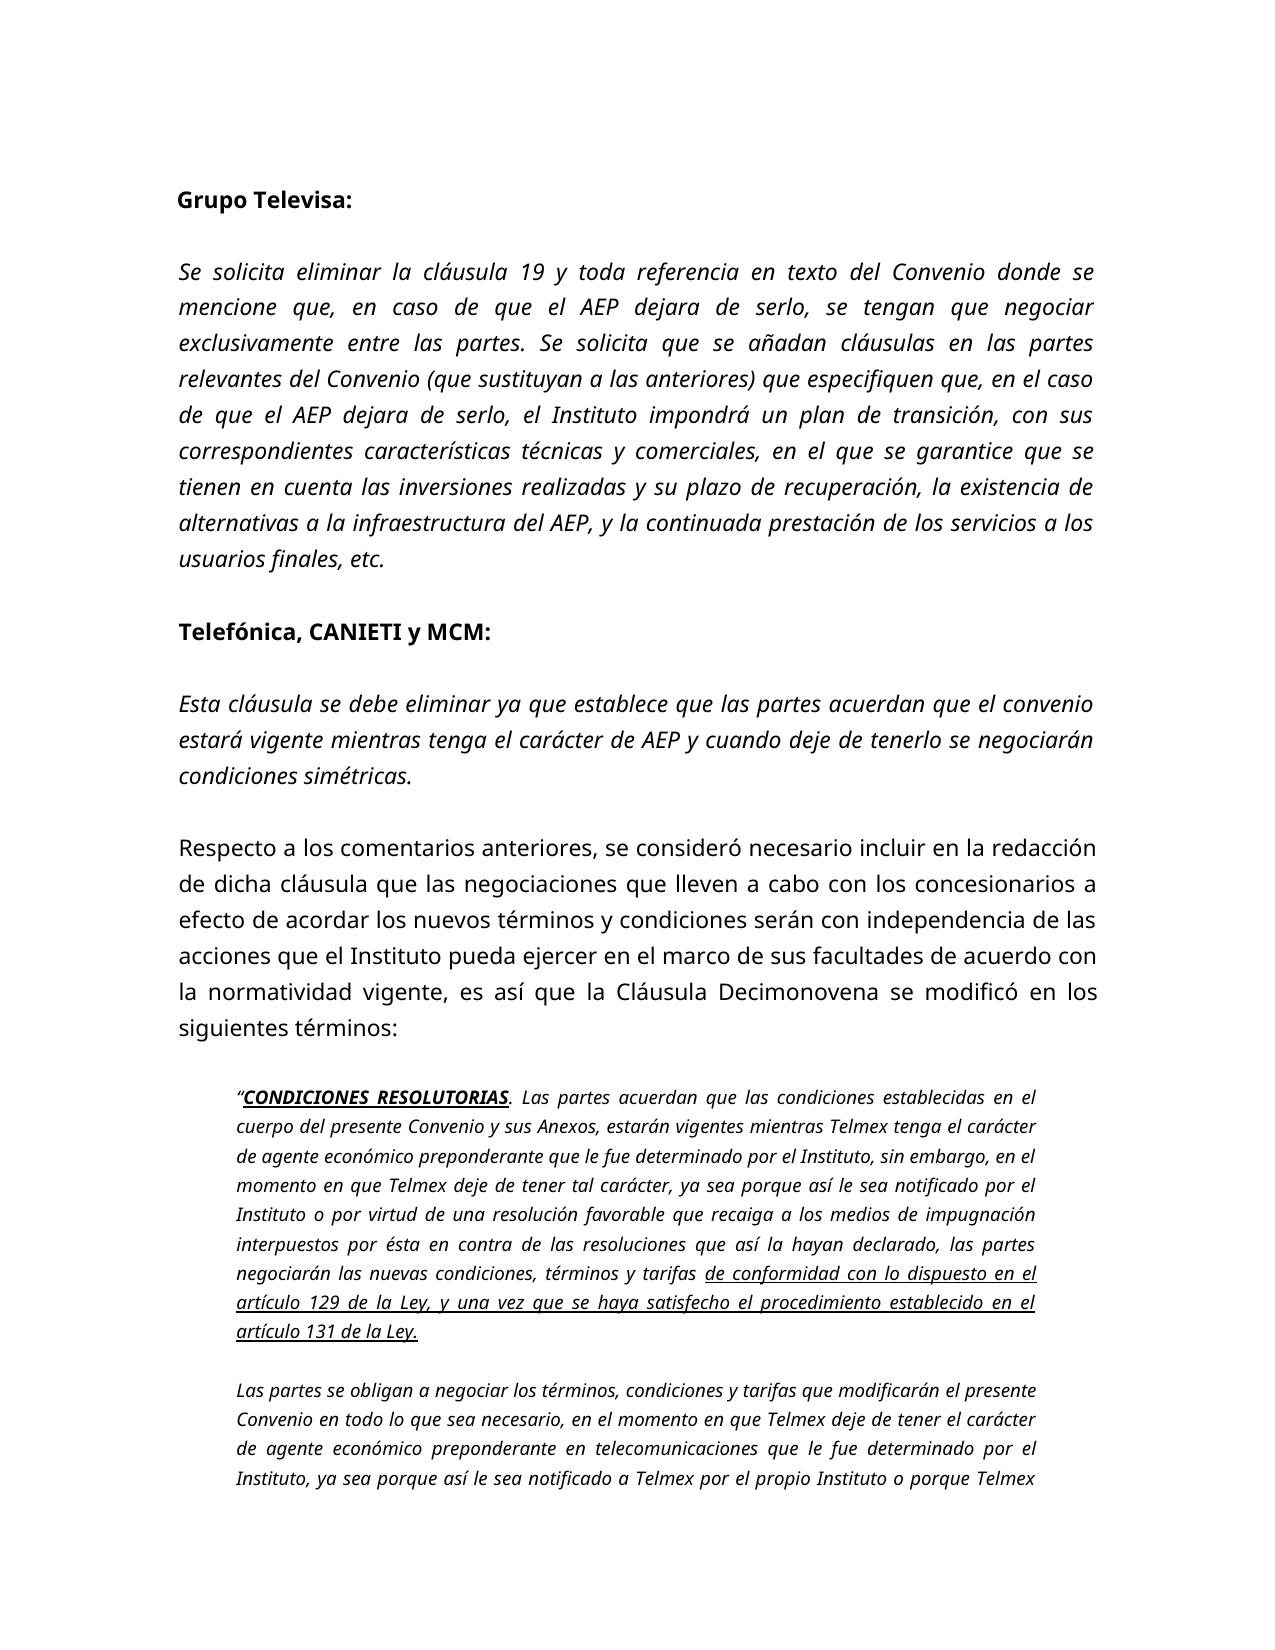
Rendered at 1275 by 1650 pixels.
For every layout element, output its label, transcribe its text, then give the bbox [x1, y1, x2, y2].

text Esta cláusula se debe eliminar ya que establece que las partes acuerdan que el convenio estará vigente mientras tenga el carácter de AEP y cuando deje de tenerlo se negociarán condiciones simétricas. [178, 688, 1098, 791]
text Grupo Televisa: [177, 183, 1093, 215]
text “CONDICIONES RESOLUTORIAS. Las partes acuerdan que las condiciones establecidas en el cuerpo del presente Convenio y sus Anexos, estarán vigentes mientras Telmex tenga el carácter de agente económico preponderante que le fue determinado por el Instituto, sin embargo, en el momento en que Telmex deje de tener tal carácter, ya sea porque así le sea notificado por el Instituto o por virtud de una resolución favorable que recaiga a los medios de impugnación interpuestos por ésta en contra de las resoluciones que así la hayan declarado, las partes negociarán las nuevas condiciones, términos y tarifas de conformidad con lo dispuesto en el artículo 129 de la Ley, y una vez que se haya satisfecho el procedimiento establecido en el artículo 131 de la Ley. [236, 1084, 1039, 1344]
text Se solicita eliminar la cláusula 19 y toda referencia en texto del Convenio donde se mencione que, en caso de que el AEP dejara de serlo, se tengan que negociar exclusivamente entre las partes. Se solicita que se añadan cláusulas en las partes relevantes del Convenio (que sustituyan a las anteriores) que especifiquen que, en el caso de que el AEP dejara de serlo, el Instituto impondrá un plan de transición, con sus correspondientes características técnicas y comerciales, en el que se garantice que se tienen en cuenta las inversiones realizadas y su plazo de recuperación, la existencia de alternativas a la infraestructura del AEP, y la continuada prestación de los servicios a los usuarios finales, etc. [178, 255, 1098, 574]
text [236, 1377, 1039, 1491]
text Telefónica, CANIETI y MCM: [178, 615, 1098, 647]
text Respecto a los comentarios anteriores, se consideró necesario incluir en la redacción de dicha cláusula que las negociaciones que lleven a cabo con los concesionarios a efecto de acordar los nuevos términos y condiciones serán con independencia de las acciones que el Instituto pueda ejercer en el marco de sus facultades de acuerdo con la normatividad vigente, es así que la Cláusula Decimonovena se modificó en los siguientes términos: [178, 832, 1098, 1043]
